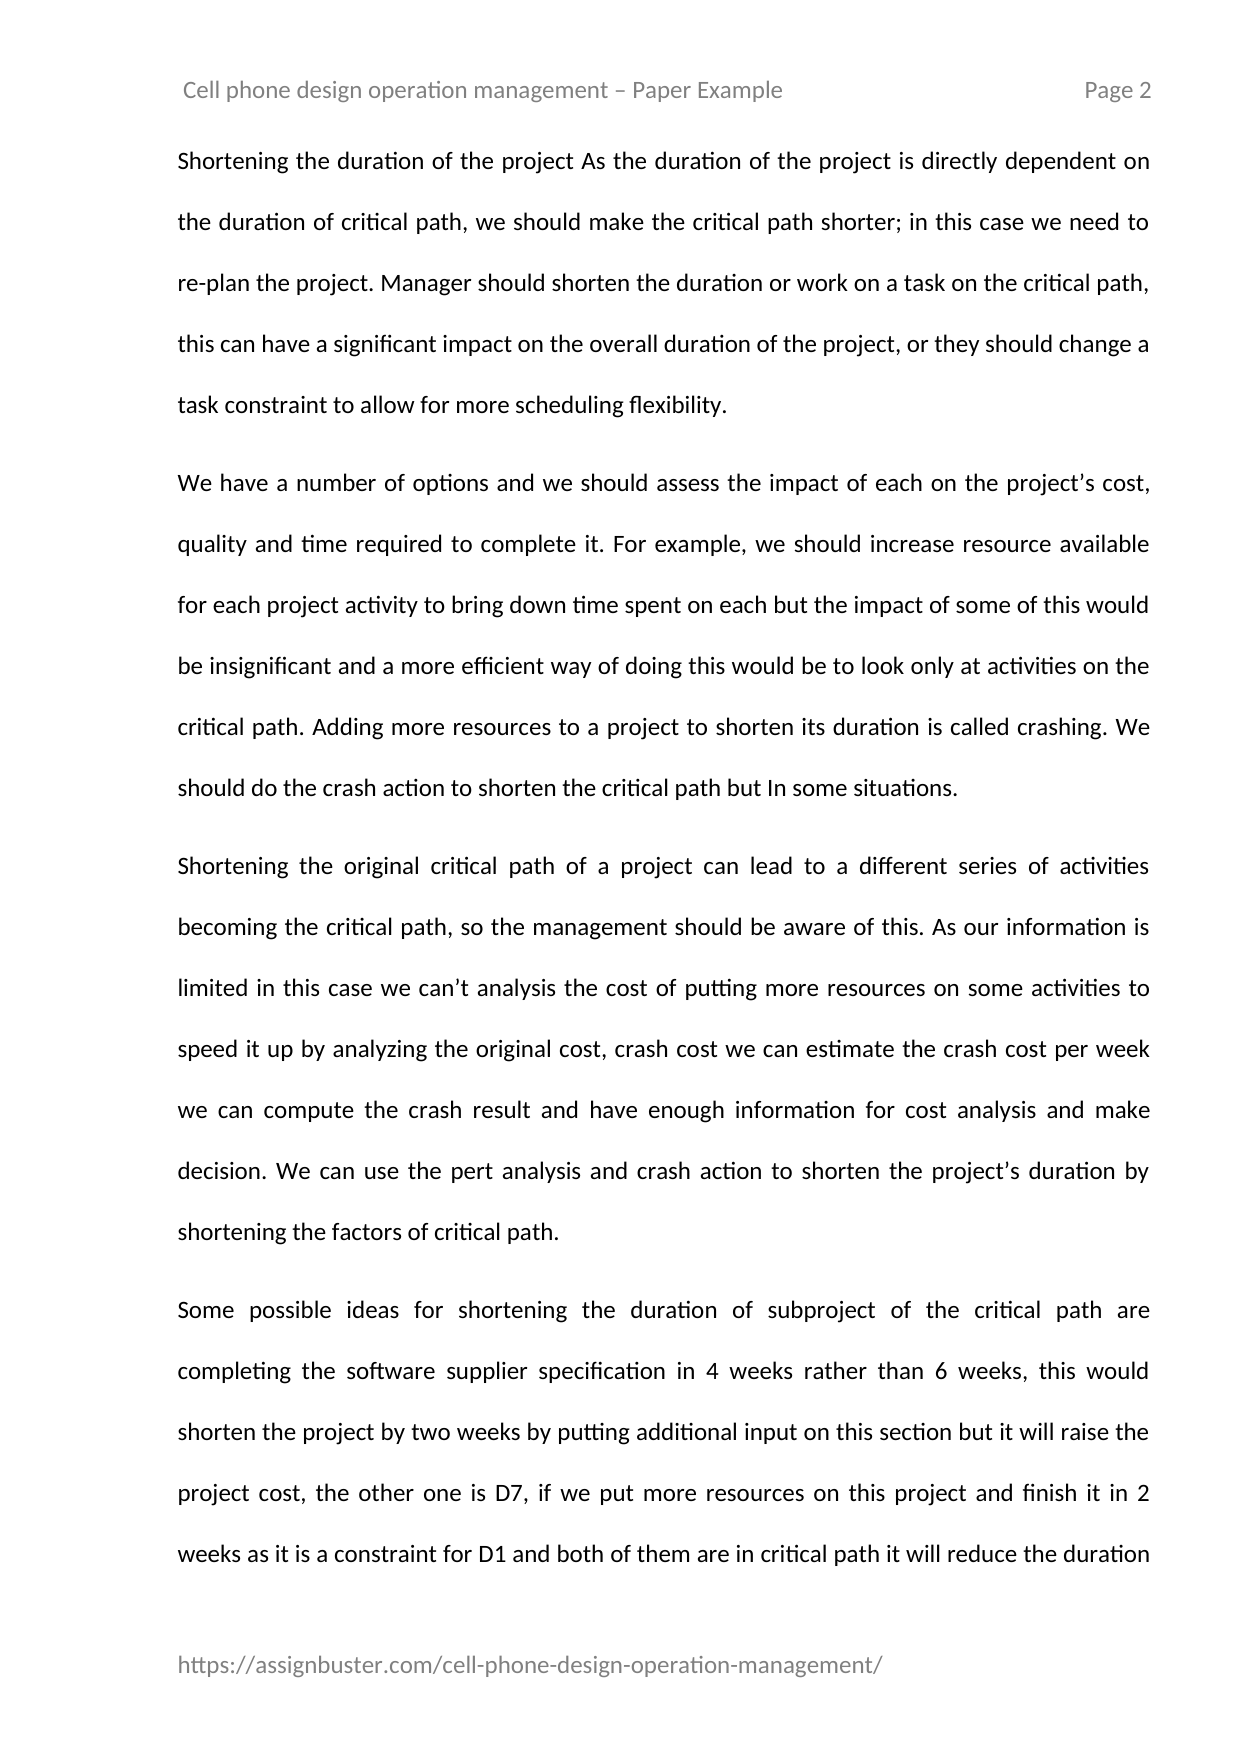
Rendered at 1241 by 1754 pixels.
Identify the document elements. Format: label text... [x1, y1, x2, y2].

text We have a number of options and we should assess the impact of each on the project’s cost, quality and time required to complete it. For example, we should increase resource available for each project activity to bring down time spent on each but the impact of some of this would be insignificant and a more efficient way of doing this would be to look only at activities on the critical path. Adding more resources to a project to shorten its duration is called crashing. We should do the crash action to shorten the critical path but In some situations. [177, 467, 1152, 803]
text Shortening the duration of the project As the duration of the project is directly dependent on the duration of critical path, we should make the critical path shorter; in this case we need to re-plan the project. Manager should shorten the duration or work on a task on the critical path, this can have a significant impact on the overall duration of the project, or they should change a task constraint to allow for more scheduling flexibility. [177, 145, 1152, 420]
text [177, 1294, 1152, 1568]
text Shortening the original critical path of a project can lead to a different series of activities becoming the critical path, so the management should be aware of this. As our information is limited in this case we can’t analysis the cost of putting more resources on some activities to speed it up by analyzing the original cost, crash cost we can estimate the crash cost per week we can compute the crash result and have enough information for cost analysis and make decision. We can use the pert analysis and crash action to shorten the project’s duration by shortening the factors of critical path. [177, 850, 1152, 1247]
